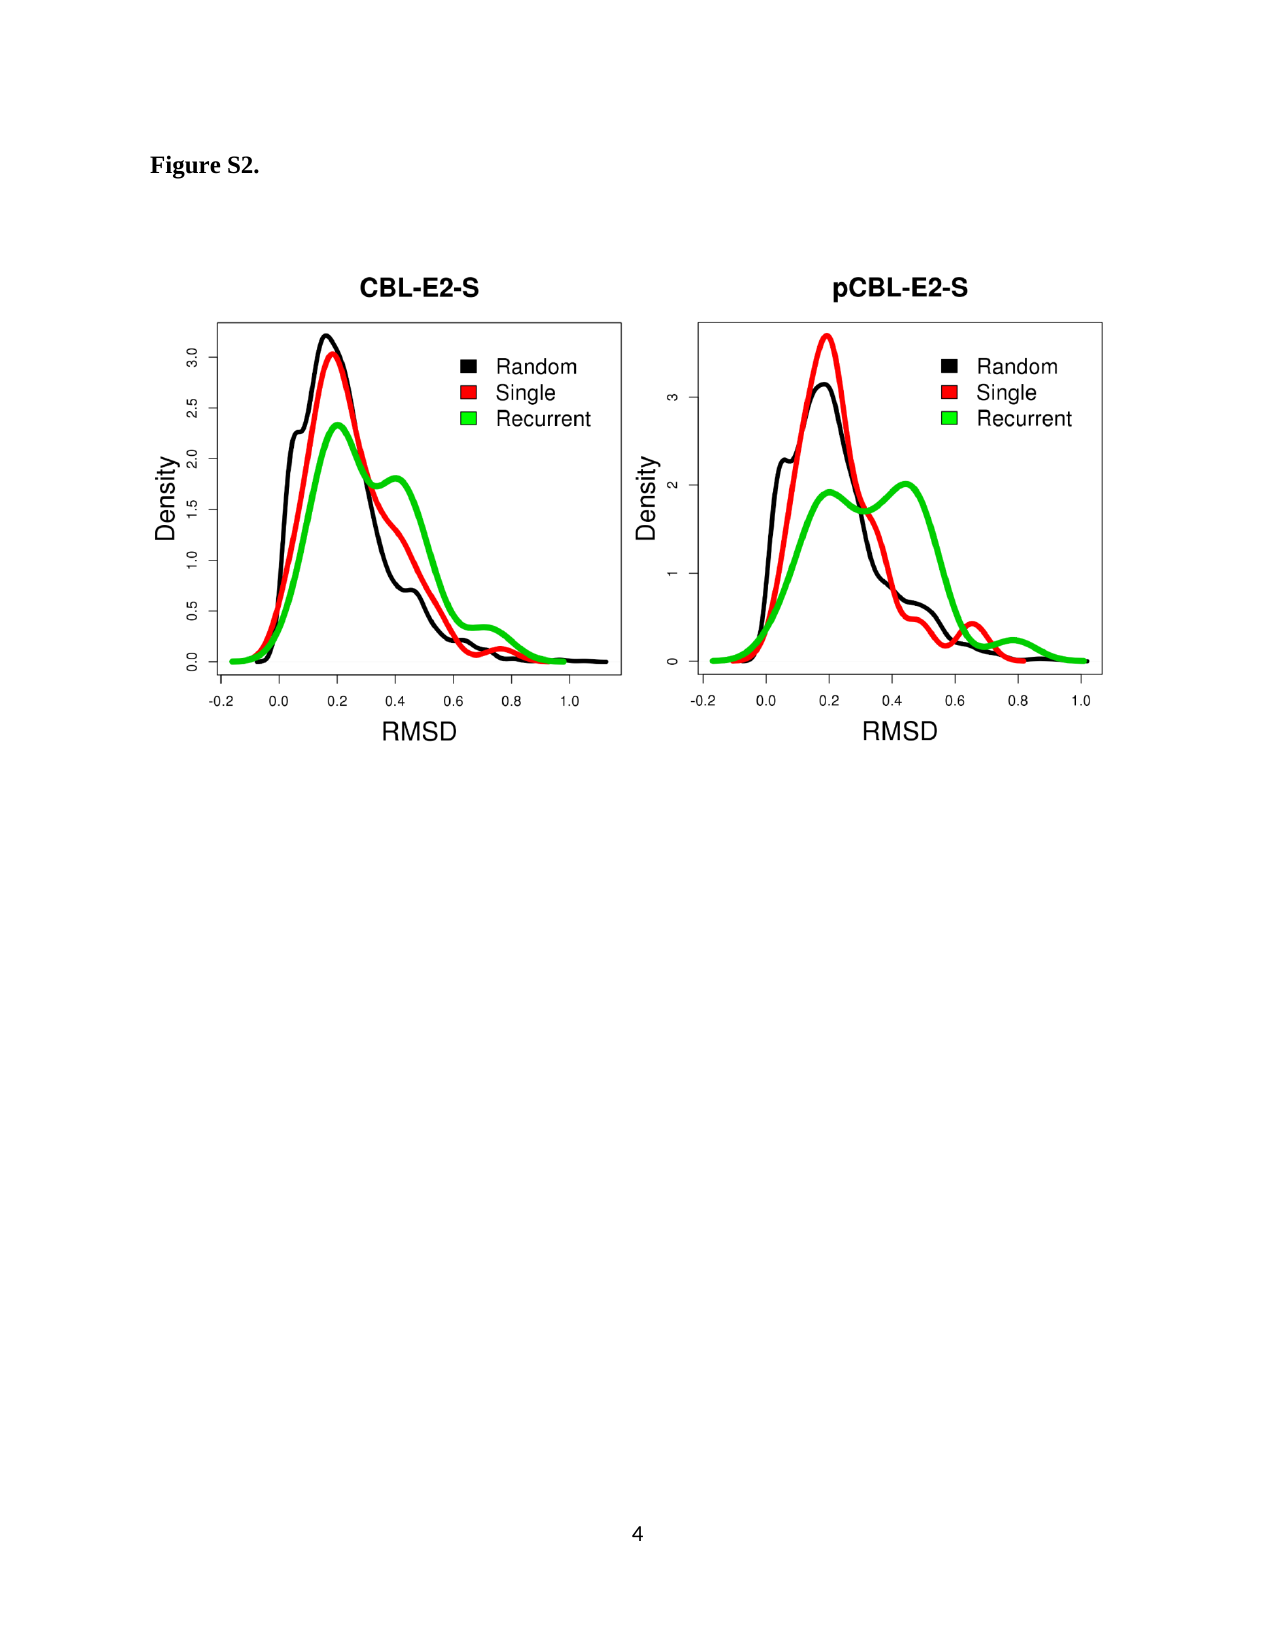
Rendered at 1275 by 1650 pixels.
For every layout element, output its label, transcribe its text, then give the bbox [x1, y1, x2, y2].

text Figure S2. [150, 150, 1125, 179]
picture [150, 271, 627, 745]
picture [631, 267, 1107, 745]
